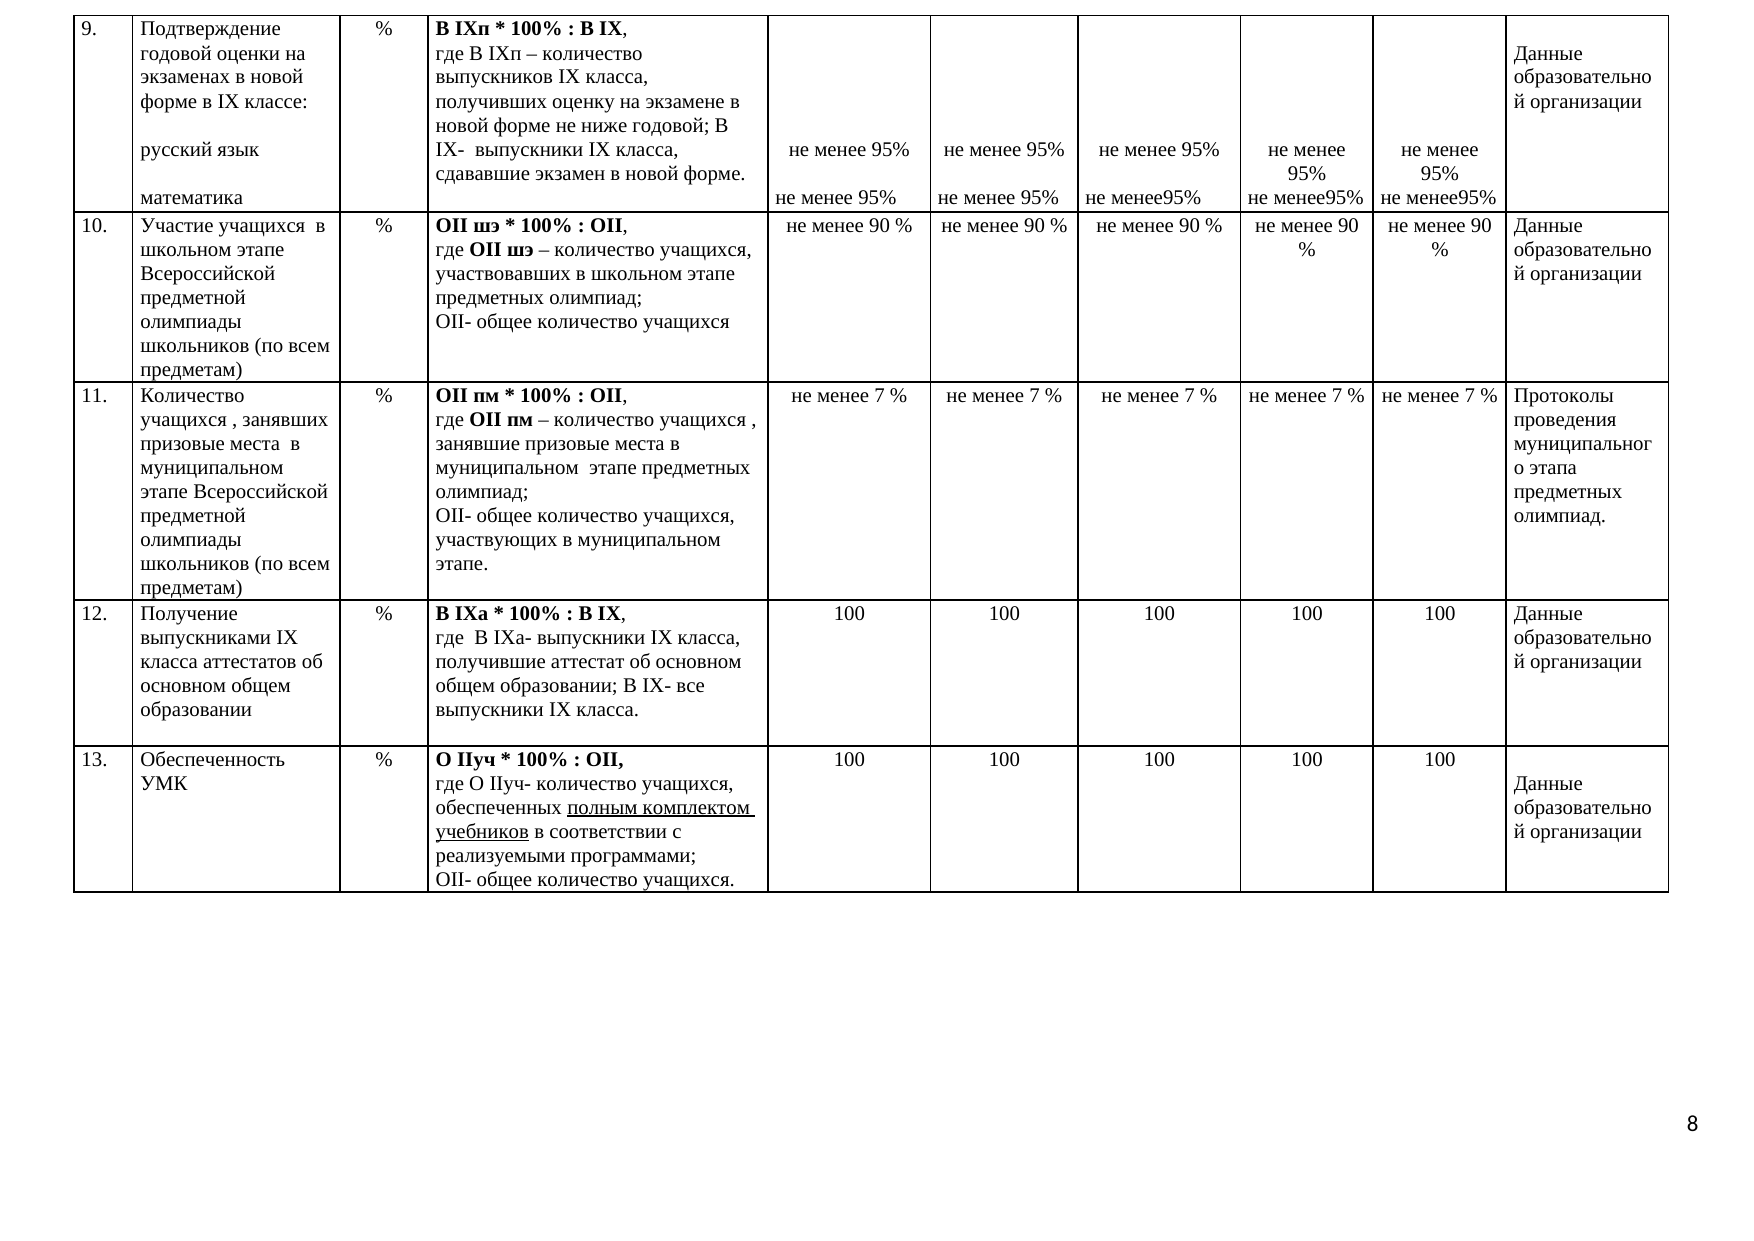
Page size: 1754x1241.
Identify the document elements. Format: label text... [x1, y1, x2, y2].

table_cell не менее 7 % [1374, 383, 1505, 599]
table_cell 100 [1374, 601, 1505, 745]
table_cell 13. [75, 747, 132, 891]
table_cell 100 [1241, 601, 1372, 745]
table_cell 100 [1079, 747, 1240, 891]
table_cell В IXп * 100% : В IX, где В IXп – количество выпускников IX класса, получивших оценку на экзамене в новой форме не ниже годовой; В IX- выпускники IX класса, сдававшие экзамен в новой форме. [429, 16, 767, 211]
table_cell 12. [75, 601, 132, 745]
table_cell ОII шэ * 100% : ОII, где ОII шэ – количество учащихся, участвовавших в школьном этапе предметных олимпиад; ОII- общее количество учащихся [429, 213, 767, 381]
table_cell % [341, 213, 427, 381]
table_cell не менее 90 % [931, 213, 1077, 381]
table_cell не менее 90 % [1374, 213, 1505, 381]
table_cell не менее 90 % [1241, 213, 1372, 381]
table_cell 100 [1241, 747, 1372, 891]
table_cell Обеспеченность УМК [133, 747, 339, 891]
table_cell 11. [75, 383, 132, 599]
table_cell не менее 95% не менее95% [1374, 16, 1505, 211]
table_cell Получение выпускниками IX класса аттестатов об основном общем образовании [133, 601, 339, 745]
table_cell не менее 7 % [769, 383, 930, 599]
table_cell Протоколы проведения муниципального этапа предметных олимпиад. [1507, 383, 1668, 599]
table_cell 100 [1374, 747, 1505, 891]
table_cell не менее 90 % [1079, 213, 1240, 381]
table_cell О IIуч * 100% : ОII, где О IIуч- количество учащихся, обеспеченных полным комплектом учебников в соответствии с реализуемыми программами; ОII- общее количество учащихся. [429, 747, 767, 891]
table_cell % [341, 16, 427, 211]
table_cell не менее 7 % [931, 383, 1077, 599]
table_cell 100 [769, 747, 930, 891]
table_cell В IXа * 100% : В IX, где В IXа- выпускники IX класса, получившие аттестат об основном общем образовании; В IX- все выпускники IX класса. [429, 601, 767, 745]
table_cell 100 [931, 601, 1077, 745]
table_cell Данные образовательной организации [1507, 601, 1668, 745]
table_cell Данные образовательной организации [1507, 16, 1668, 211]
table_cell 100 [1079, 601, 1240, 745]
table_cell % [341, 747, 427, 891]
table_cell не менее 7 % [1241, 383, 1372, 599]
table_cell не менее 95% не менее95% [1079, 16, 1240, 211]
table_cell не менее 90 % [769, 213, 930, 381]
table_cell ОII пм * 100% : ОII, где ОII пм – количество учащихся , занявшие призовые места в муниципальном этапе предметных олимпиад; ОII- общее количество учащихся, участвующих в муниципальном этапе. [429, 383, 767, 599]
table_cell не менее 95% не менее 95% [931, 16, 1077, 211]
table_cell не менее 95% не менее 95% [769, 16, 930, 211]
table_cell % [341, 383, 427, 599]
table_cell 100 [769, 601, 930, 745]
table_cell 100 [931, 747, 1077, 891]
table_cell не менее 95% не менее95% [1241, 16, 1372, 211]
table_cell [1507, 747, 1668, 891]
table_cell 10. [75, 213, 132, 381]
table_cell % [341, 601, 427, 745]
table_cell не менее 7 % [1079, 383, 1240, 599]
table_cell Данные образовательной организации [1507, 213, 1668, 381]
table_cell Количество учащихся , занявших призовые места в муниципальном этапе Всероссийской предметной олимпиады школьников (по всем предметам) [133, 383, 339, 599]
table_cell 9. [75, 16, 132, 211]
table_cell Подтверждение годовой оценки на экзаменах в новой форме в IX классе: русский язык математика [133, 16, 339, 211]
table_cell Участие учащихся в школьном этапе Всероссийской предметной олимпиады школьников (по всем предметам) [133, 213, 339, 381]
